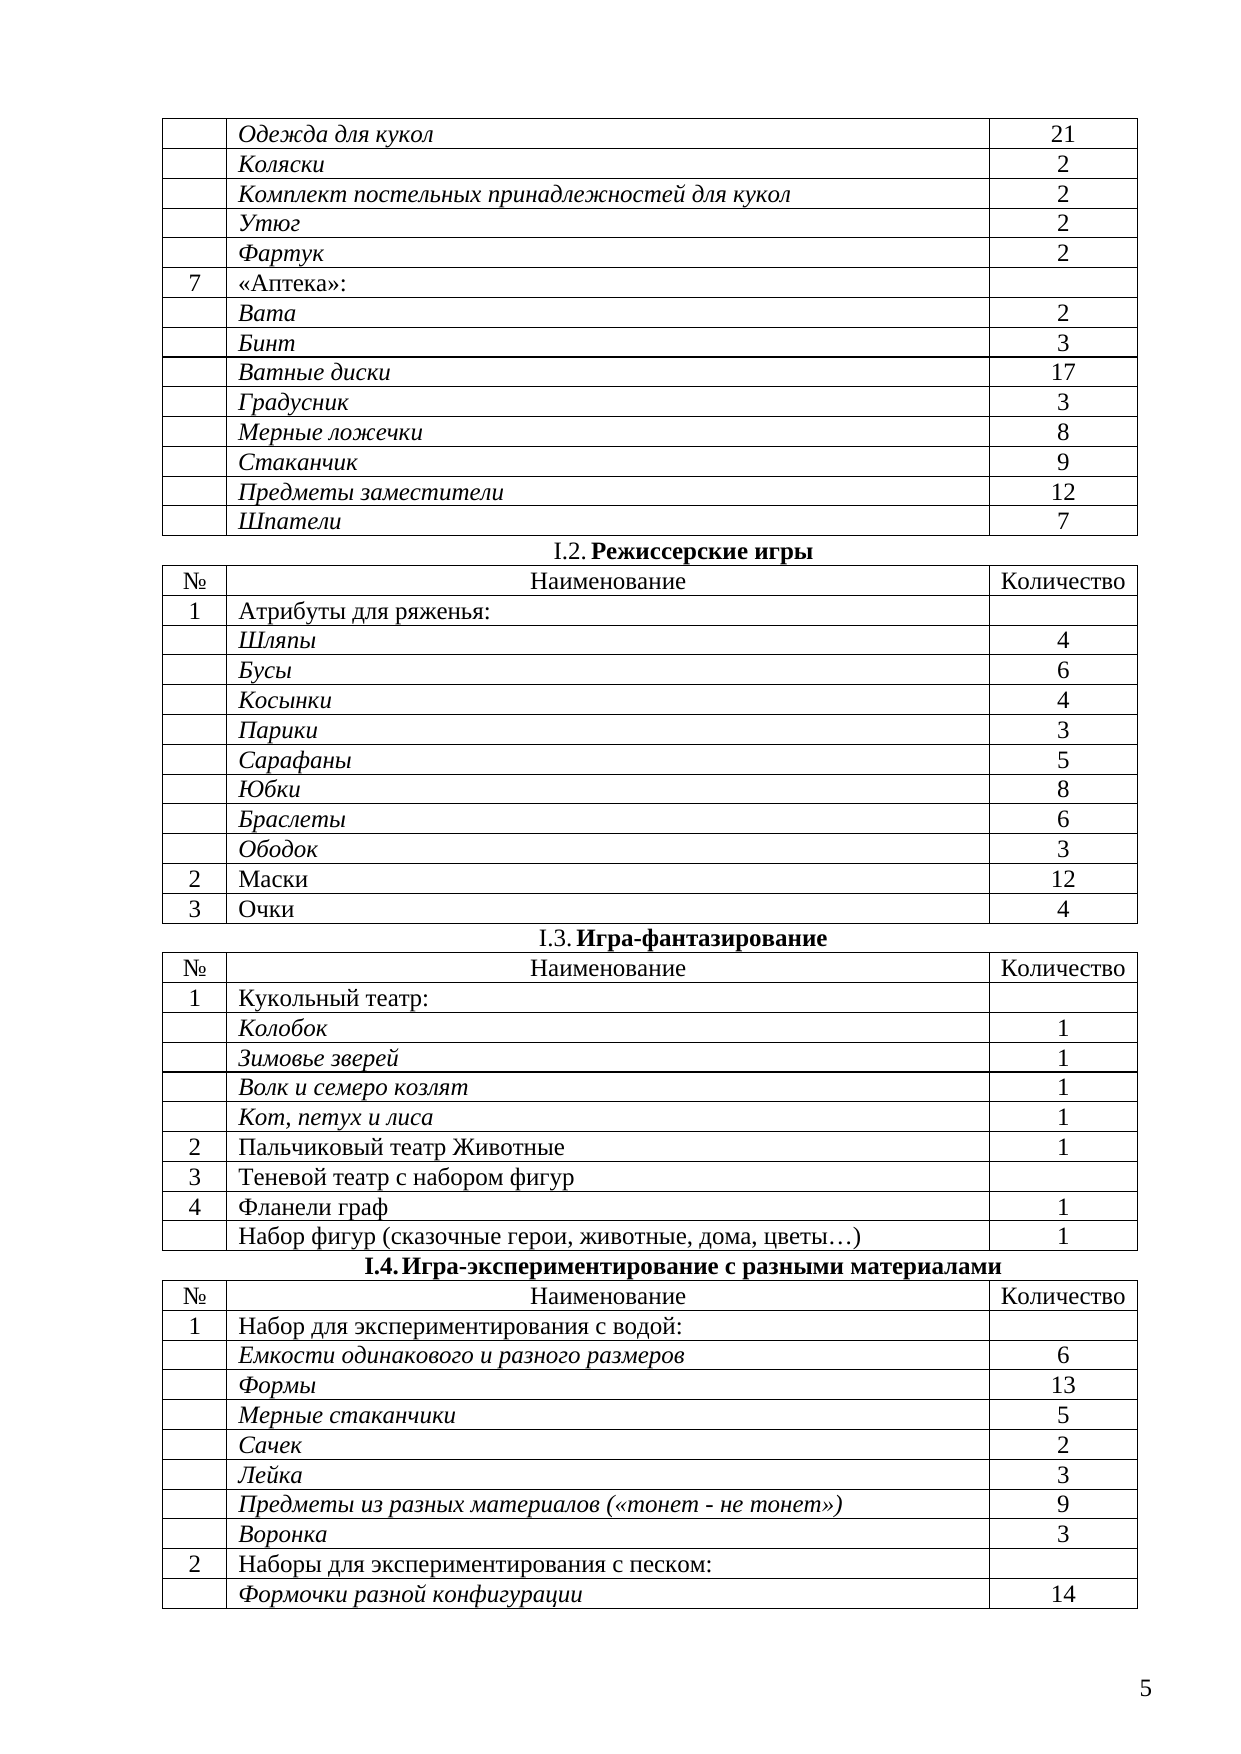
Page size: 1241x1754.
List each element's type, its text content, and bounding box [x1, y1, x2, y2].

table_cell Набор фигур (сказочные герои, животные, дома, цветы…) [227, 1221, 989, 1250]
table_cell 12 [990, 864, 1137, 893]
table_cell Парики [227, 715, 989, 744]
table_cell [990, 596, 1137, 624]
table_cell 1 [990, 1132, 1137, 1161]
table_cell [990, 1162, 1137, 1191]
table_cell [163, 209, 226, 237]
table_cell 1 [990, 1043, 1137, 1071]
table_cell 8 [990, 775, 1137, 803]
table_cell [163, 775, 226, 803]
table_cell Пальчиковый театр Животные [227, 1132, 989, 1161]
table_cell Кот, петух и лиса [227, 1102, 989, 1131]
table_cell [163, 417, 226, 446]
table_cell 3 [990, 1460, 1137, 1488]
table_cell «Аптека»: [227, 268, 989, 297]
table_header Наименование [227, 1281, 989, 1310]
table_cell 7 [990, 506, 1137, 535]
table_cell 1 [990, 1221, 1137, 1250]
table_cell [163, 1073, 226, 1101]
table_cell [163, 1370, 226, 1399]
table_cell 7 [163, 268, 226, 297]
table_cell 2 [990, 149, 1137, 178]
table_cell [163, 447, 226, 476]
table_cell 8 [990, 417, 1137, 446]
list Режиссерские игры [215, 536, 1152, 565]
table_cell 1 [990, 1073, 1137, 1101]
table_cell 17 [990, 358, 1137, 386]
table_cell Шляпы [227, 626, 989, 654]
table_cell [990, 1549, 1137, 1578]
table_cell [163, 685, 226, 714]
table_cell Вата [227, 298, 989, 327]
table_cell Наборы для экспериментирования с песком: [227, 1549, 989, 1578]
table_cell Волк и семеро козлят [227, 1073, 989, 1101]
table_cell [163, 1043, 226, 1071]
table_cell Браслеты [227, 804, 989, 833]
table_cell Комплект постельных принадлежностей для кукол [227, 179, 989, 207]
table_header № [163, 1281, 226, 1310]
table_cell Колобок [227, 1013, 989, 1042]
table_cell 4 [990, 626, 1137, 654]
table_header № [163, 953, 226, 982]
table_cell Лейка [227, 1460, 989, 1488]
table_cell Воронка [227, 1519, 989, 1548]
table_cell [163, 1460, 226, 1488]
table_cell Емкости одинакового и разного размеров [227, 1341, 989, 1369]
table_cell 3 [990, 328, 1137, 356]
table_cell 4 [990, 894, 1137, 922]
table_cell 3 [990, 387, 1137, 416]
table_cell [163, 328, 226, 356]
table_cell Кукольный театр: [227, 983, 989, 1012]
table_cell Одежда для кукол [227, 119, 989, 148]
table_cell 2 [990, 298, 1137, 327]
table_cell Теневой театр с набором фигур [227, 1162, 989, 1191]
table_cell 6 [990, 804, 1137, 833]
table_header Наименование [227, 953, 989, 982]
table_cell [163, 238, 226, 267]
table_cell 9 [990, 1490, 1137, 1518]
table_cell [163, 626, 226, 654]
table_cell [163, 834, 226, 863]
table_cell [990, 268, 1137, 297]
table_cell [163, 298, 226, 327]
table_cell 9 [990, 447, 1137, 476]
table_header Наименование [227, 566, 989, 595]
table_cell 21 [990, 119, 1137, 148]
table_cell Предметы заместители [227, 477, 989, 505]
table_cell Бинт [227, 328, 989, 356]
table_cell Утюг [227, 209, 989, 237]
table_cell 12 [990, 477, 1137, 505]
table_cell [163, 506, 226, 535]
table_cell [990, 983, 1137, 1012]
table_cell [163, 1519, 226, 1548]
table_cell 2 [990, 179, 1137, 207]
table_cell [163, 119, 226, 148]
table_cell 2 [163, 864, 226, 893]
table_cell [163, 358, 226, 386]
table_cell Очки [227, 894, 989, 922]
table_cell 2 [163, 1549, 226, 1578]
list Игра-фантазирование [215, 923, 1152, 952]
table_cell Зимовье зверей [227, 1043, 989, 1071]
table_header Количество [990, 1281, 1137, 1310]
table_cell 2 [990, 238, 1137, 267]
table_cell Маски [227, 864, 989, 893]
table_cell [163, 804, 226, 833]
table_cell [163, 745, 226, 773]
table_cell 14 [990, 1579, 1137, 1608]
table_cell [163, 1579, 226, 1608]
table_cell Стаканчик [227, 447, 989, 476]
table_cell Формы [227, 1370, 989, 1399]
table_cell 5 [990, 745, 1137, 773]
table_cell 1 [990, 1102, 1137, 1131]
table_cell 6 [990, 1341, 1137, 1369]
table_cell Мерные ложечки [227, 417, 989, 446]
table_cell 1 [163, 983, 226, 1012]
table_cell Бусы [227, 655, 989, 684]
table_header Количество [990, 566, 1137, 595]
table_cell Коляски [227, 149, 989, 178]
table_cell 2 [163, 1132, 226, 1161]
table_cell 13 [990, 1370, 1137, 1399]
table_cell [163, 1400, 226, 1429]
table_cell Косынки [227, 685, 989, 714]
table_cell [163, 387, 226, 416]
table_cell 5 [990, 1400, 1137, 1429]
table_cell 6 [990, 655, 1137, 684]
table_cell [990, 1311, 1137, 1339]
table_cell Шпатели [227, 506, 989, 535]
table_cell Ободок [227, 834, 989, 863]
table_cell 1 [990, 1192, 1137, 1220]
table_cell [163, 1013, 226, 1042]
table_cell Юбки [227, 775, 989, 803]
table_cell [163, 1221, 226, 1250]
table_cell Фартук [227, 238, 989, 267]
table_cell 1 [163, 1311, 226, 1339]
table_cell 3 [163, 1162, 226, 1191]
table_cell Сачек [227, 1430, 989, 1459]
table_cell [163, 1490, 226, 1518]
table_cell 2 [990, 1430, 1137, 1459]
table_cell 4 [163, 1192, 226, 1220]
table_cell 3 [990, 1519, 1137, 1548]
table_cell Фланели граф [227, 1192, 989, 1220]
table_cell Ватные диски [227, 358, 989, 386]
table_cell [163, 1341, 226, 1369]
table_cell [163, 1102, 226, 1131]
table_cell [163, 179, 226, 207]
table_cell Набор для экспериментирования с водой: [227, 1311, 989, 1339]
table_cell Градусник [227, 387, 989, 416]
table_header № [163, 566, 226, 595]
table_cell 1 [163, 596, 226, 624]
table_cell Формочки разной конфигурации [227, 1579, 989, 1608]
table_cell [163, 655, 226, 684]
table_cell Мерные стаканчики [227, 1400, 989, 1429]
table_cell [163, 715, 226, 744]
table_cell Предметы из разных материалов («тонет - не тонет») [227, 1490, 989, 1518]
table_cell 1 [990, 1013, 1137, 1042]
table_cell Сарафаны [227, 745, 989, 773]
table_cell 2 [990, 209, 1137, 237]
table_header Количество [990, 953, 1137, 982]
table_cell [163, 477, 226, 505]
table_cell 3 [163, 894, 226, 922]
table_cell 3 [990, 715, 1137, 744]
table_cell [163, 1430, 226, 1459]
table_cell Атрибуты для ряженья: [227, 596, 989, 624]
table_cell 4 [990, 685, 1137, 714]
table_cell 3 [990, 834, 1137, 863]
list Игра-экспериментирование с разными материалами [215, 1251, 1152, 1280]
table_cell [163, 149, 226, 178]
